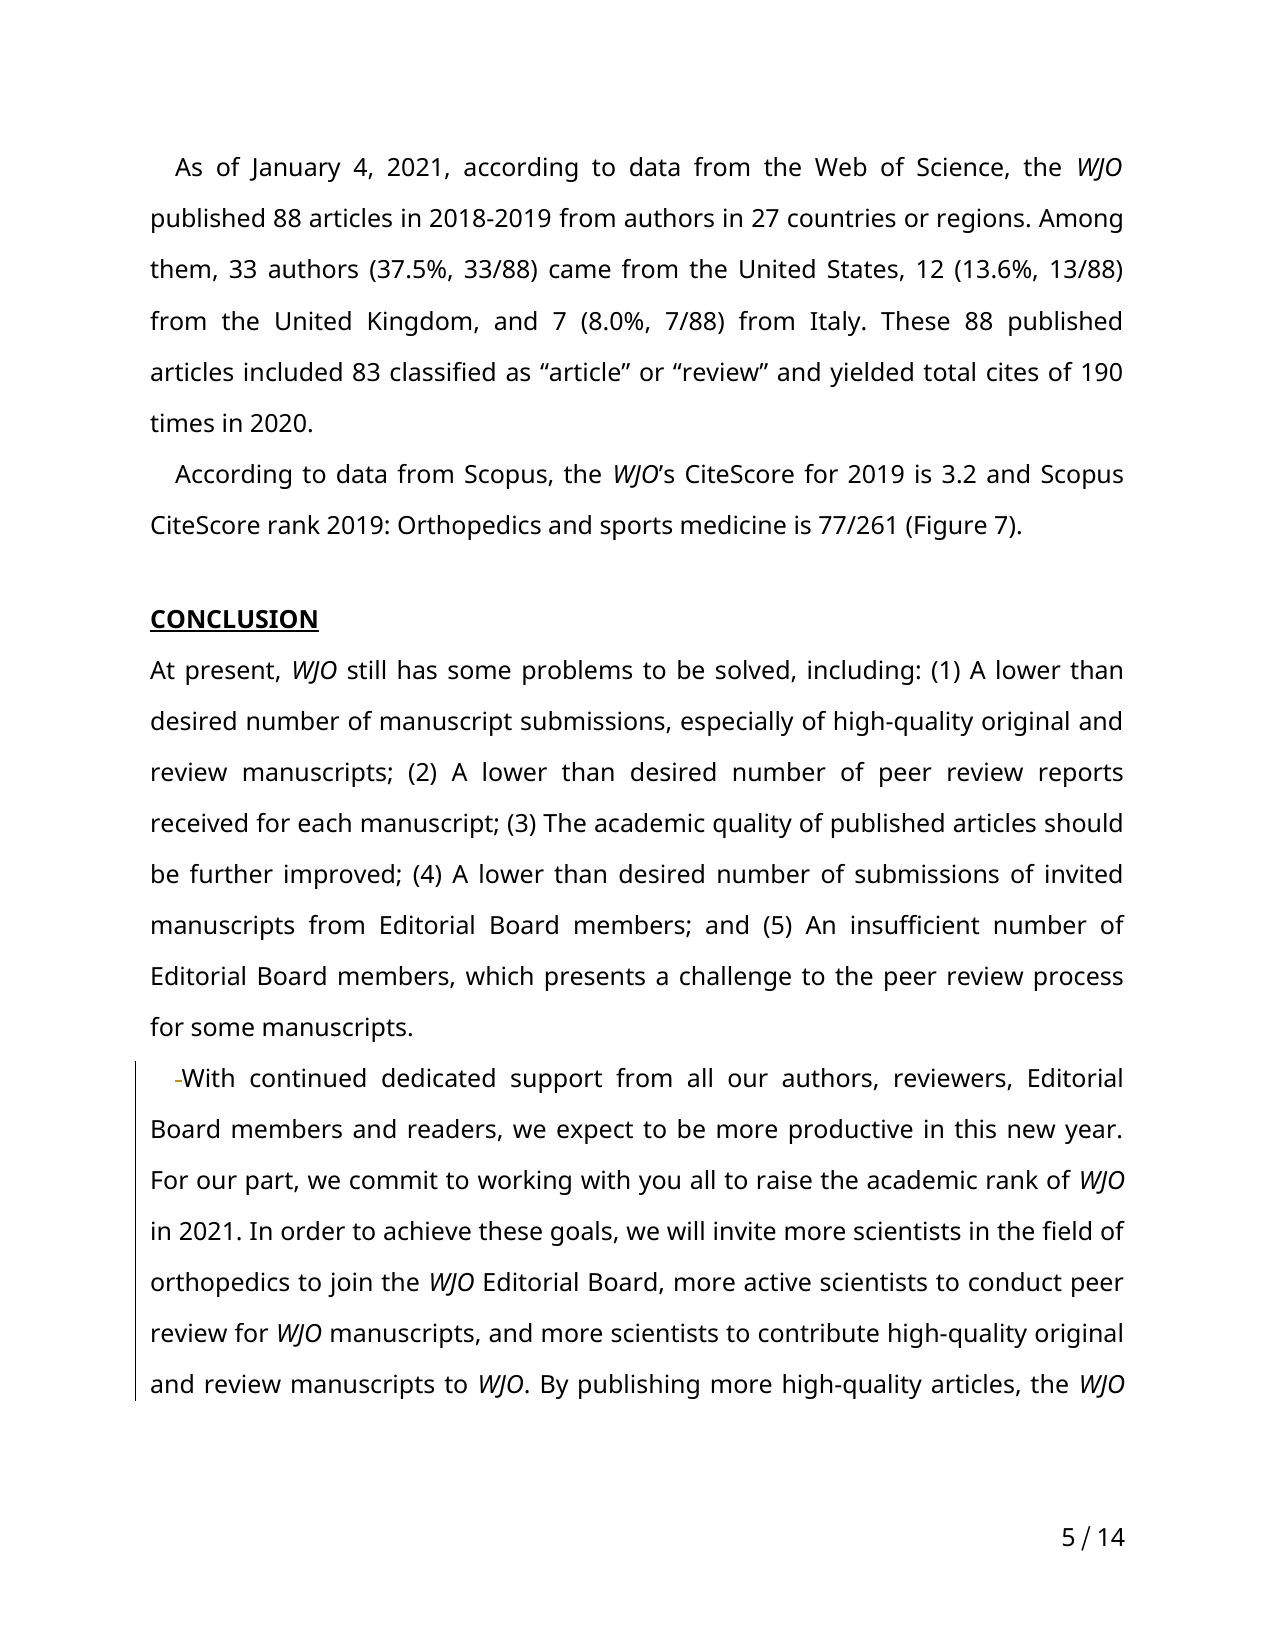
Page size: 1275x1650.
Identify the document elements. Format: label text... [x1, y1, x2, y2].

text CONCLUSION [150, 601, 1125, 636]
text According to data from Scopus, the WJO’s CiteScore for 2019 is 3.2 and Scopus CiteScore rank 2019: Orthopedics and sports medicine is 77/261 (Figure 7). [150, 456, 1125, 541]
text As of January 4, 2021, according to data from the Web of Science, the WJO published 88 articles in 2018-2019 from authors in 27 countries or regions. Among them, 33 authors (37.5%, 33/88) came from the United States, 12 (13.6%, 13/88) from the United Kingdom, and 7 (8.0%, 7/88) from Italy. These 88 published articles included 83 classified as “article” or “review” and yielded total cites of 190 times in 2020. [150, 150, 1125, 439]
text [150, 1061, 1125, 1401]
text At present, WJO still has some problems to be solved, including: (1) A lower than desired number of manuscript submissions, especially of high-quality original and review manuscripts; (2) A lower than desired number of peer review reports received for each manuscript; (3) The academic quality of published articles should be further improved; (4) A lower than desired number of submissions of invited manuscripts from Editorial Board members; and (5) An insufficient number of Editorial Board members, which presents a challenge to the peer review process for some manuscripts. [150, 652, 1125, 1044]
